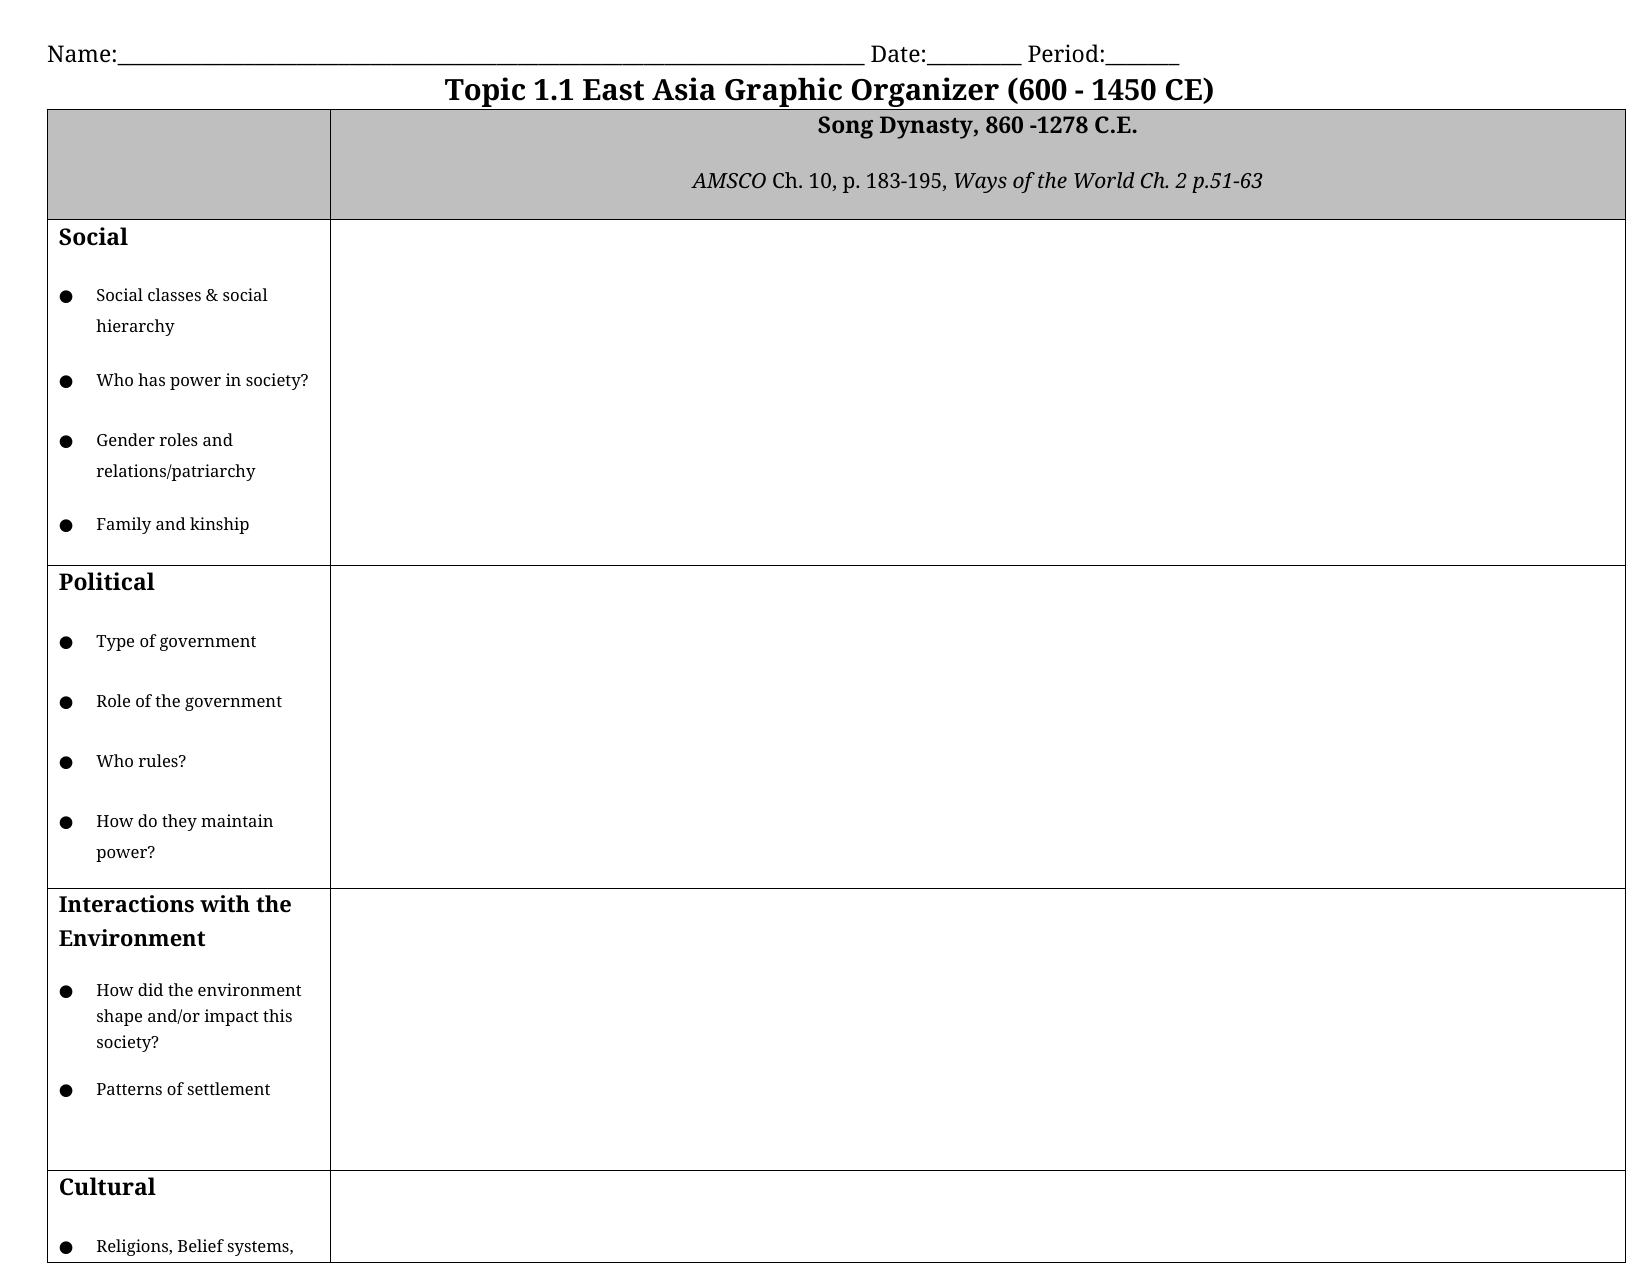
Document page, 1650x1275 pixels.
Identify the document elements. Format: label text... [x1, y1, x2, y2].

table_header [48, 110, 330, 219]
table_cell Political Type of government Role of the government Who rules? How do they maintain power? [48, 566, 330, 888]
table_cell [331, 1171, 1625, 1262]
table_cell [48, 1171, 330, 1262]
table_cell Interactions with the Environment How did the environment shape and/or impact this society? Patterns of settlement [48, 889, 330, 1170]
table_cell Social Social classes & social hierarchy Who has power in society? Gender roles and relations/patriarchy Family and kinship [48, 220, 330, 565]
text Topic 1.1 East Asia Graphic Organizer (600 - 1450 CE) [47, 69, 1612, 108]
text Name:_______________________________________________________________________ Date:_________ Period:_______ [47, 37, 1612, 69]
table_cell [331, 220, 1625, 565]
table_cell [331, 889, 1625, 1170]
table_cell [331, 566, 1625, 888]
table_header Song Dynasty, 860 -1278 C.E. AMSCO Ch. 10, p. 183-195, Ways of the World Ch. 2 p.51-63 [331, 110, 1625, 219]
